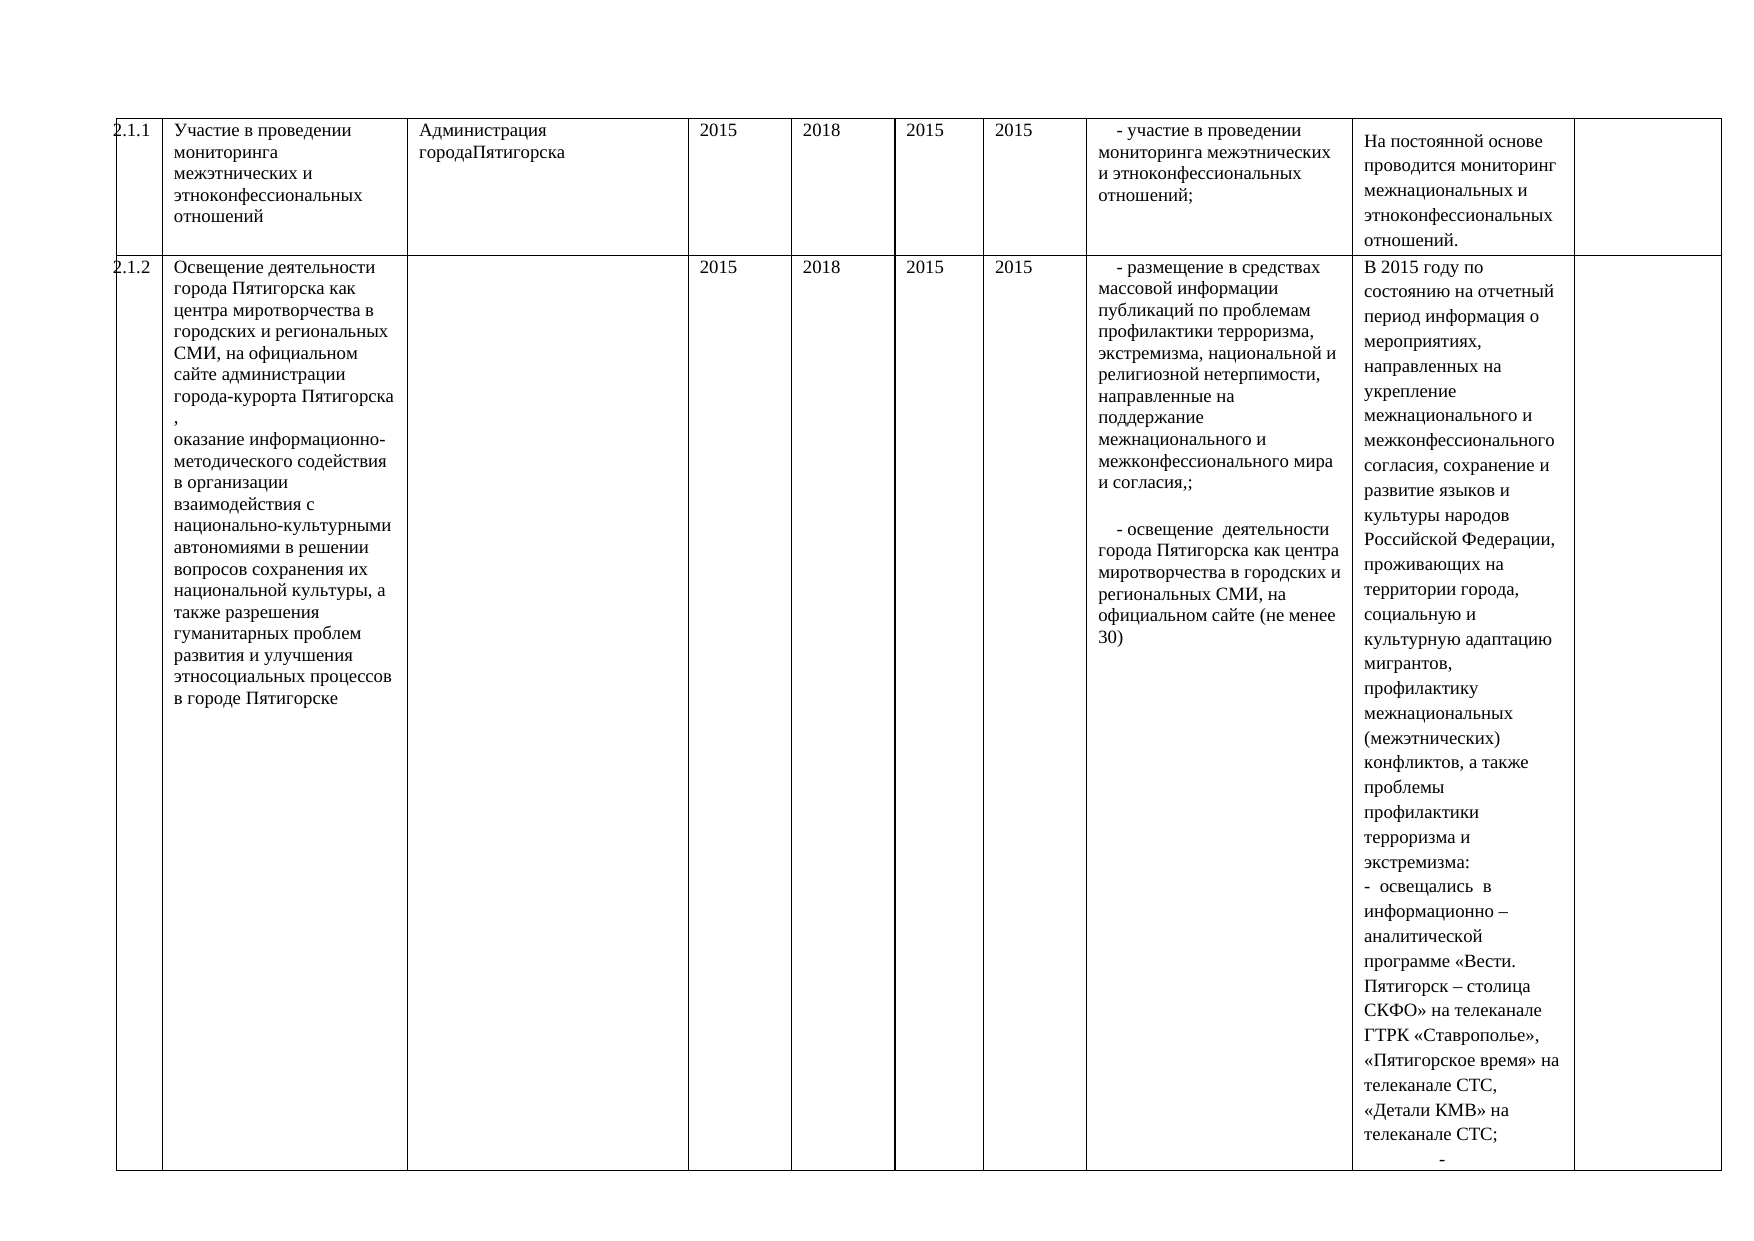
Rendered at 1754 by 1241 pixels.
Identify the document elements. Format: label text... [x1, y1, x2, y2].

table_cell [1087, 256, 1352, 1169]
table_cell 2015 [896, 119, 983, 254]
table_cell Участие в проведении мониторинга межэтнических и этноконфессиональных отношений [163, 119, 407, 254]
table_cell На постоянной основе проводится мониторинг межнациональных и этноконфессиональных отношений. [1353, 119, 1574, 254]
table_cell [1353, 256, 1574, 1169]
table_cell 2015 [896, 256, 983, 1169]
table_cell 2018 [792, 119, 894, 254]
table_cell [1575, 256, 1721, 1169]
table_cell 2018 [792, 256, 894, 1169]
table_cell 2015 [689, 119, 791, 254]
table_cell 2015 [984, 256, 1086, 1169]
table_cell 2.1.2 [117, 256, 162, 1169]
table_cell Администрация городаПятигорска [408, 119, 688, 254]
table_cell [408, 256, 688, 1169]
table_cell 2015 [984, 119, 1086, 254]
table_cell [163, 256, 407, 1169]
table_cell - участие в проведении мониторинга межэтнических и этноконфессиональных отношений; [1087, 119, 1352, 254]
table_cell 2.1.1 [117, 119, 162, 254]
table_cell [1575, 119, 1721, 254]
table_cell 2015 [689, 256, 791, 1169]
